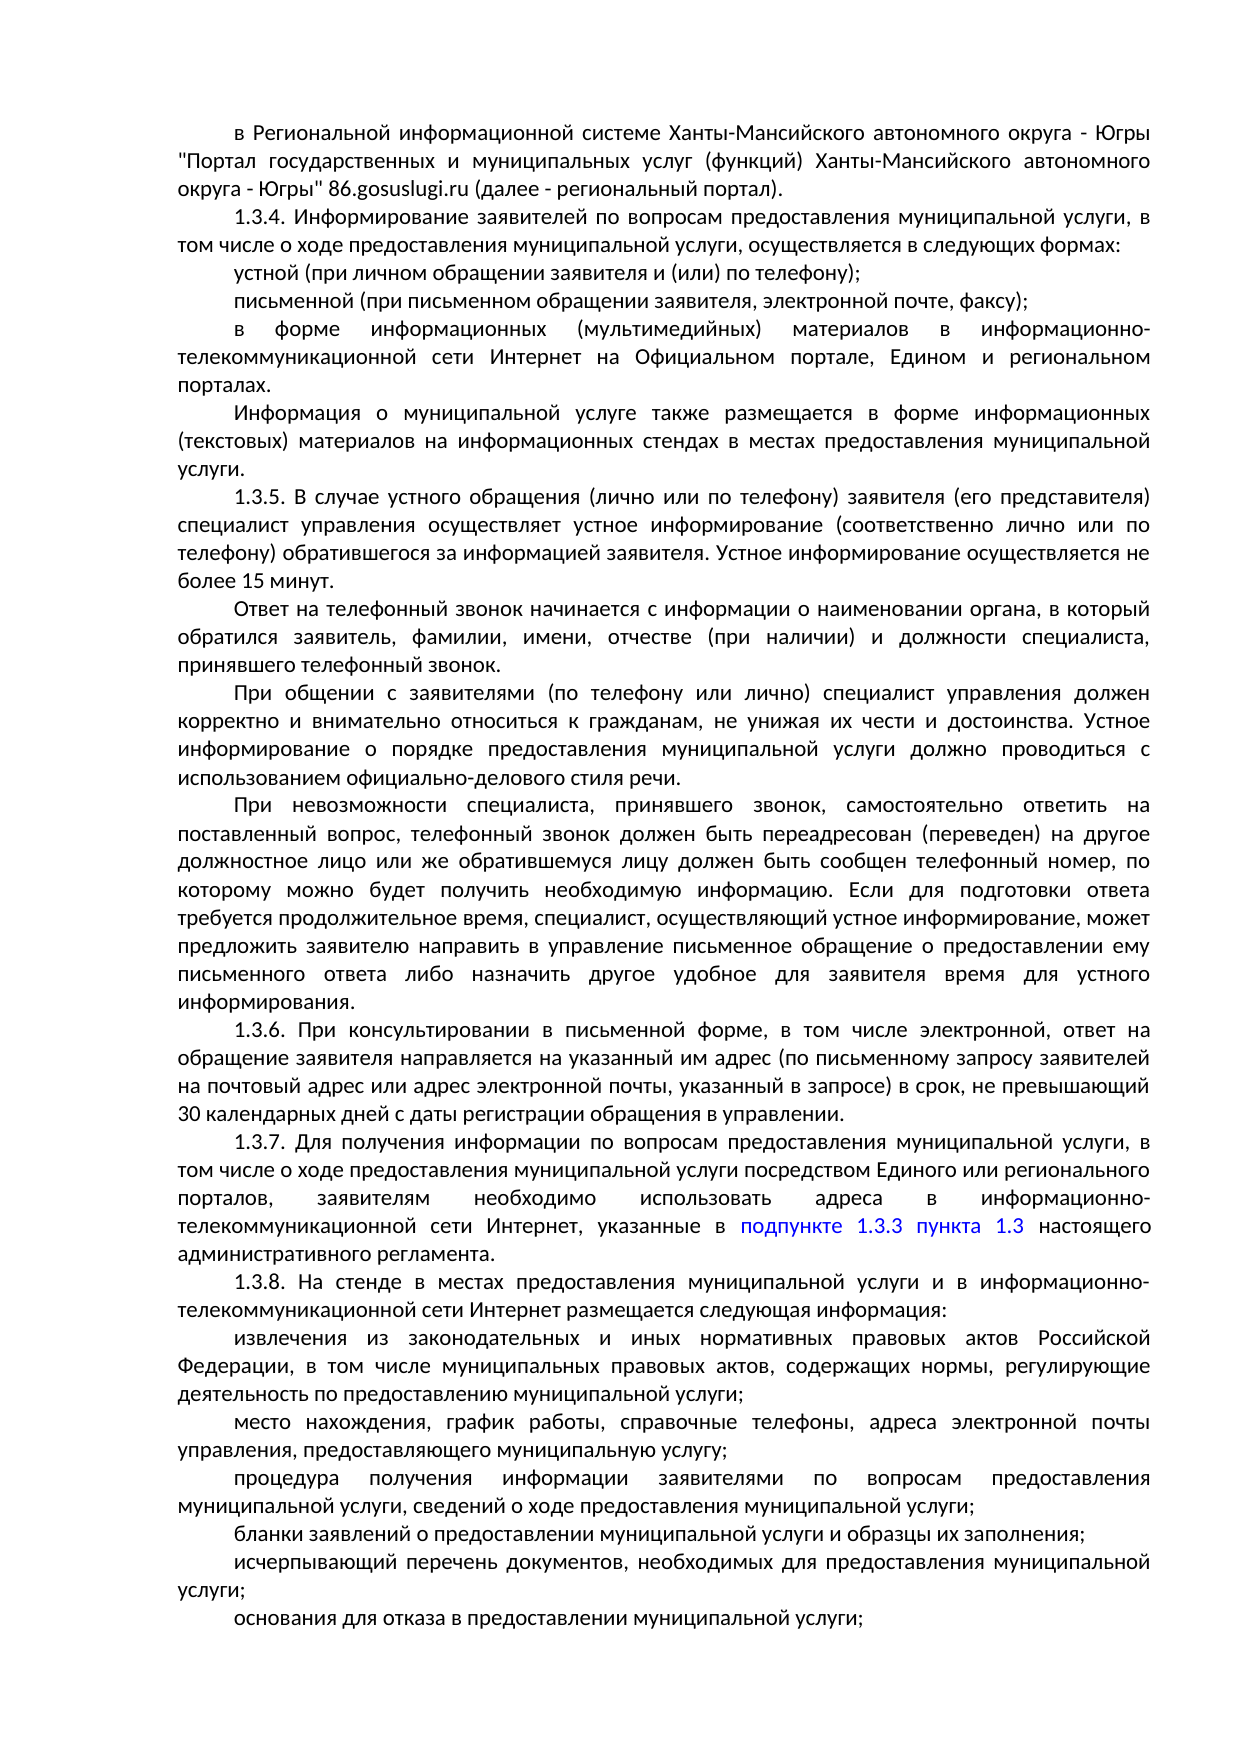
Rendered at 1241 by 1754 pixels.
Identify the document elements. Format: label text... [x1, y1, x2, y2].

text основания для отказа в предоставлении муниципальной услуги; [177, 1603, 1152, 1631]
text устной (при личном обращении заявителя и (или) по телефону); [177, 258, 1152, 286]
text При общении с заявителями (по телефону или лично) специалист управления должен корректно и внимательно относиться к гражданам, не унижая их чести и достоинства. Устное информирование о порядке предоставления муниципальной услуги должно проводиться с использованием официально-делового стиля речи. [177, 678, 1152, 791]
text Информация о муниципальной услуге также размещается в форме информационных (текстовых) материалов на информационных стендах в местах предоставления муниципальной услуги. [177, 398, 1152, 482]
text 1.3.5. В случае устного обращения (лично или по телефону) заявителя (его представителя) специалист управления осуществляет устное информирование (соответственно лично или по телефону) обратившегося за информацией заявителя. Устное информирование осуществляется не более 15 минут. [177, 482, 1152, 594]
text бланки заявлений о предоставлении муниципальной услуги и образцы их заполнения; [177, 1519, 1152, 1547]
text в форме информационных (мультимедийных) материалов в информационно-телекоммуникационной сети Интернет на Официальном портале, Едином и региональном порталах. [177, 314, 1152, 398]
text извлечения из законодательных и иных нормативных правовых актов Российской Федерации, в том числе муниципальных правовых актов, содержащих нормы, регулирующие деятельность по предоставлению муниципальной услуги; [177, 1323, 1152, 1407]
text 1.3.7. Для получения информации по вопросам предоставления муниципальной услуги, в том числе о ходе предоставления муниципальной услуги посредством Единого или регионального порталов, заявителям необходимо использовать адреса в информационно-телекоммуникационной сети Интернет, указанные в подпункте 1.3.3 пункта 1.3 настоящего административного регламента. [177, 1127, 1152, 1267]
text процедура получения информации заявителями по вопросам предоставления муниципальной услуги, сведений о ходе предоставления муниципальной услуги; [177, 1463, 1152, 1519]
text При невозможности специалиста, принявшего звонок, самостоятельно ответить на поставленный вопрос, телефонный звонок должен быть переадресован (переведен) на другое должностное лицо или же обратившемуся лицу должен быть сообщен телефонный номер, по которому можно будет получить необходимую информацию. Если для подготовки ответа требуется продолжительное время, специалист, осуществляющий устное информирование, может предложить заявителю направить в управление письменное обращение о предоставлении ему письменного ответа либо назначить другое удобное для заявителя время для устного информирования. [177, 791, 1152, 1015]
text 1.3.8. На стенде в местах предоставления муниципальной услуги и в информационно-телекоммуникационной сети Интернет размещается следующая информация: [177, 1267, 1152, 1323]
text в Региональной информационной системе Ханты-Мансийского автономного округа - Югры "Портал государственных и муниципальных услуг (функций) Ханты-Мансийского автономного округа - Югры" 86.gosuslugi.ru (далее - региональный портал). [177, 118, 1152, 202]
text письменной (при письменном обращении заявителя, электронной почте, факсу); [177, 286, 1152, 314]
text место нахождения, график работы, справочные телефоны, адреса электронной почты управления, предоставляющего муниципальную услугу; [177, 1407, 1152, 1463]
text 1.3.6. При консультировании в письменной форме, в том числе электронной, ответ на обращение заявителя направляется на указанный им адрес (по письменному запросу заявителей на почтовый адрес или адрес электронной почты, указанный в запросе) в срок, не превышающий 30 календарных дней с даты регистрации обращения в управлении. [177, 1015, 1152, 1127]
text 1.3.4. Информирование заявителей по вопросам предоставления муниципальной услуги, в том числе о ходе предоставления муниципальной услуги, осуществляется в следующих формах: [177, 202, 1152, 258]
text Ответ на телефонный звонок начинается с информации о наименовании органа, в который обратился заявитель, фамилии, имени, отчестве (при наличии) и должности специалиста, принявшего телефонный звонок. [177, 594, 1152, 678]
text исчерпывающий перечень документов, необходимых для предоставления муниципальной услуги; [177, 1547, 1152, 1603]
